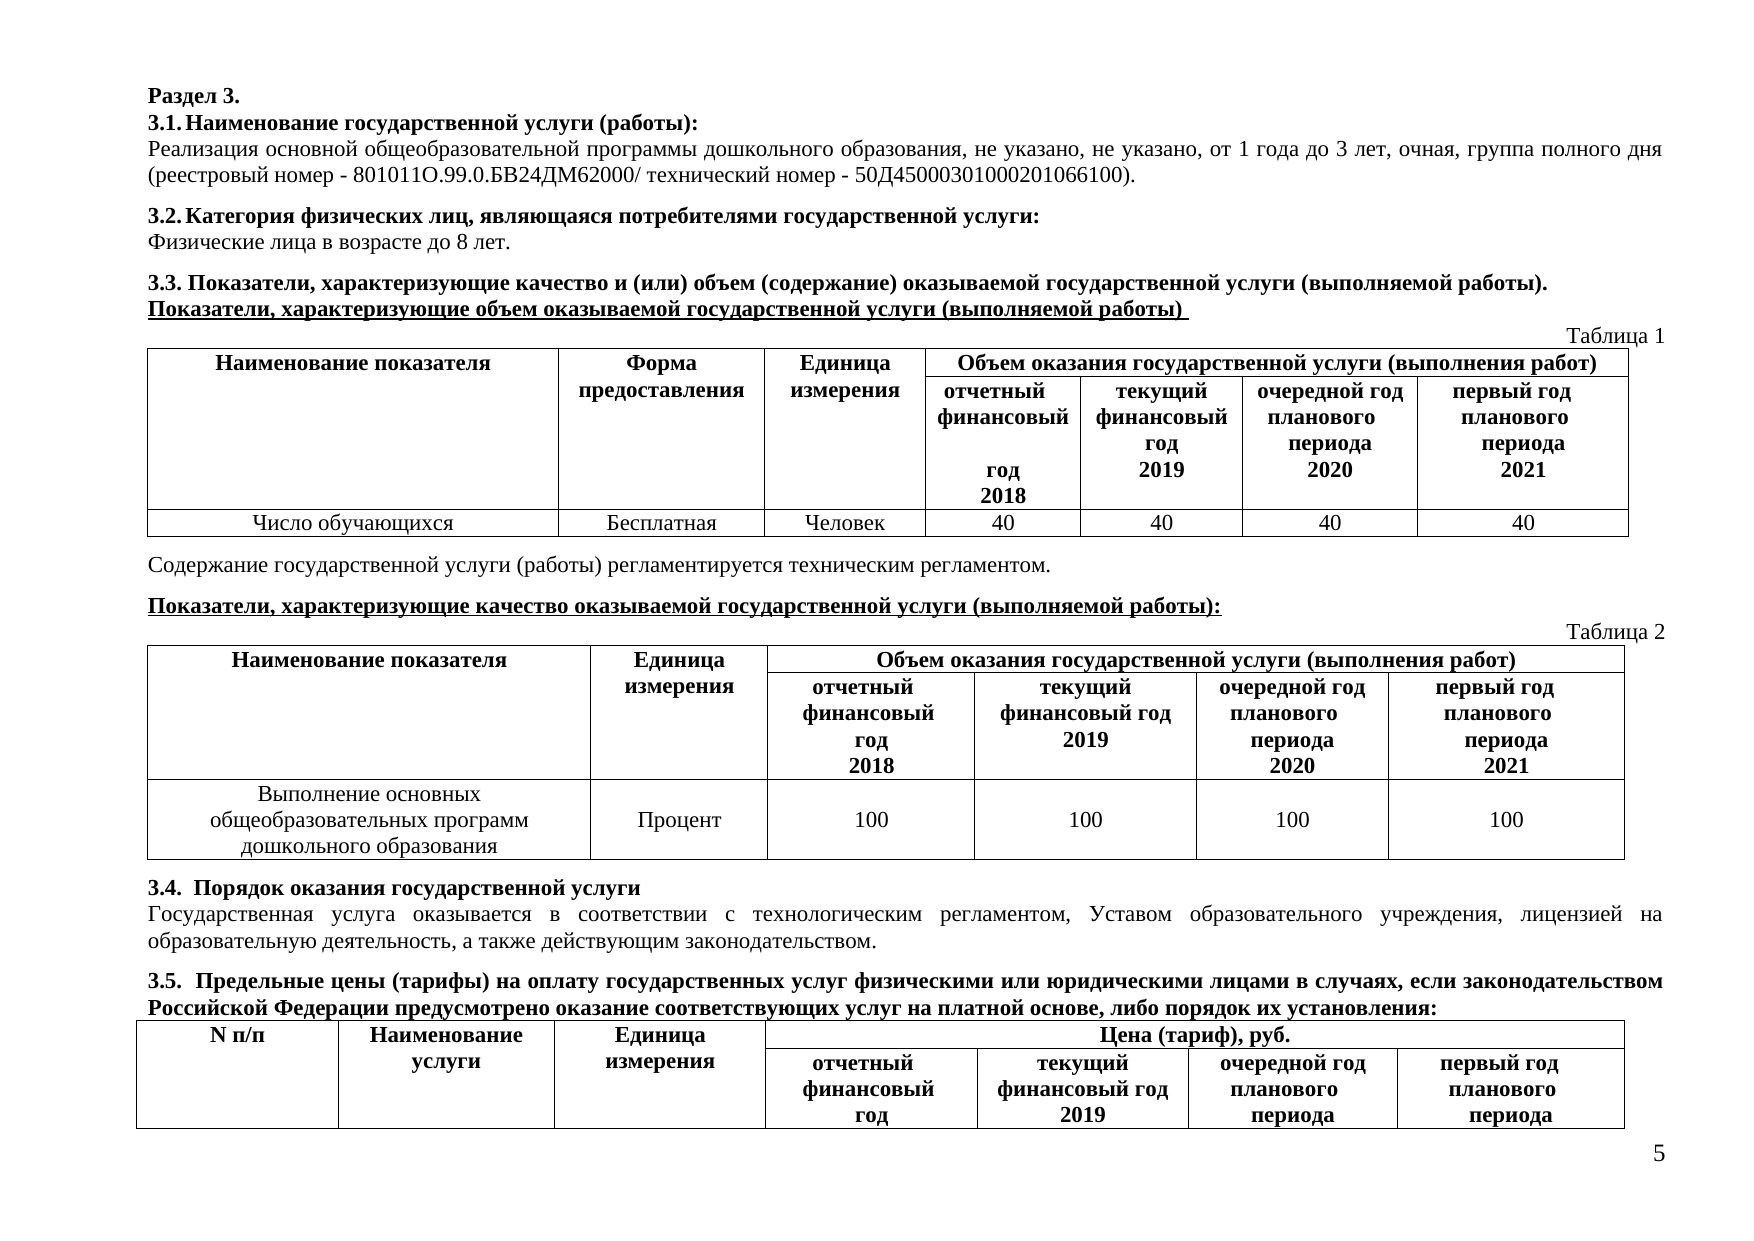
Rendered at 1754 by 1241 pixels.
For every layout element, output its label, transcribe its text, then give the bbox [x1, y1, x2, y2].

table_cell Выполнение основных общеобразовательных программ дошкольного образования [148, 780, 590, 859]
table_cell 100 [1389, 780, 1624, 859]
table_cell Бесплатная [559, 510, 764, 536]
table_cell Процент [591, 780, 767, 859]
table_cell отчетный финансовый год 2018 [768, 673, 974, 778]
table_header Объем оказания государственной услуги (выполнения работ) [926, 349, 1628, 376]
table_header Единица измерения [591, 646, 767, 778]
table_header Объем оказания государственной услуги (выполнения работ) [768, 646, 1624, 672]
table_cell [1398, 1049, 1624, 1128]
table_cell 100 [768, 780, 974, 859]
text Таблица 2 [148, 618, 1665, 645]
text Показатели, характеризующие объем оказываемой государственной услуги (выполняемой работы) [148, 296, 1665, 322]
table_cell отчетный финансовый год 2018 [926, 377, 1080, 508]
table_cell очередной год планового периода 2020 [1243, 377, 1417, 508]
table_cell 40 [1418, 510, 1628, 536]
table_header Наименование услуги [339, 1021, 554, 1128]
list Категория физических лиц, являющаяся потребителями государственной услуги: [148, 202, 1665, 228]
table_cell текущий финансовый год 2019 [975, 673, 1196, 778]
text Содержание государственной услуги (работы) регламентируется техническим регламентом. [148, 551, 1665, 578]
table_header Цена (тариф), руб. [766, 1021, 1624, 1048]
table_cell первый год планового периода 2021 [1418, 377, 1628, 508]
table_header N п/п [137, 1021, 338, 1128]
table_header Единица измерения [765, 349, 925, 508]
table_header Наименование показателя [148, 349, 558, 508]
text 3.4. Порядок оказания государственной услуги [148, 874, 1665, 900]
table_header 3.3. Показатели, характеризующие качество и (или) объем (содержание) оказываемой государственной услуги (выполняемой работы). [134, 269, 1680, 296]
table_cell Число обучающихся [148, 510, 558, 536]
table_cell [978, 1049, 1188, 1128]
table_cell 100 [1197, 780, 1388, 859]
text Раздел 3. [148, 82, 1665, 109]
text Показатели, характеризующие качество оказываемой государственной услуги (выполняемой работы): [148, 592, 1665, 618]
table_cell 40 [1081, 510, 1242, 536]
table_cell первый год планового периода 2021 [1389, 673, 1624, 778]
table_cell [1189, 1049, 1397, 1128]
text Реализация основной общеобразовательной программы дошкольного образования, не указано, не указано, от 1 года до 3 лет, очная, группа полного дня (реестровый номер - 801011О.99.0.БВ24ДМ62000/ технический номер - 50Д45000301000201066100). [148, 135, 1665, 188]
table_cell 40 [1243, 510, 1417, 536]
table_header Наименование показателя [148, 646, 590, 778]
table_header Единица измерения [555, 1021, 765, 1128]
text Таблица 1 [148, 322, 1665, 348]
table_cell Человек [765, 510, 925, 536]
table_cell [766, 1049, 977, 1128]
text Государственная услуга оказывается в соответствии с технологическим регламентом, Уставом образовательного учреждения, лицензией на образовательную деятельность, а также действующим законодательством. [148, 900, 1665, 953]
list Наименование государственной услуги (работы): [148, 109, 1665, 135]
table_cell 100 [975, 780, 1196, 859]
table_cell очередной год планового периода 2020 [1197, 673, 1388, 778]
text 3.5. Предельные цены (тарифы) на оплату государственных услуг физическими или юридическими лицами в случаях, если законодательством Российской Федерации предусмотрено оказание соответствующих услуг на платной основе, либо порядок их установления: [148, 967, 1665, 1020]
table_cell текущий финансовый год 2019 [1081, 377, 1242, 508]
table_cell 40 [926, 510, 1080, 536]
text Физические лица в возрасте до 8 лет. [148, 228, 1665, 255]
table_header Форма предоставления [559, 349, 764, 508]
